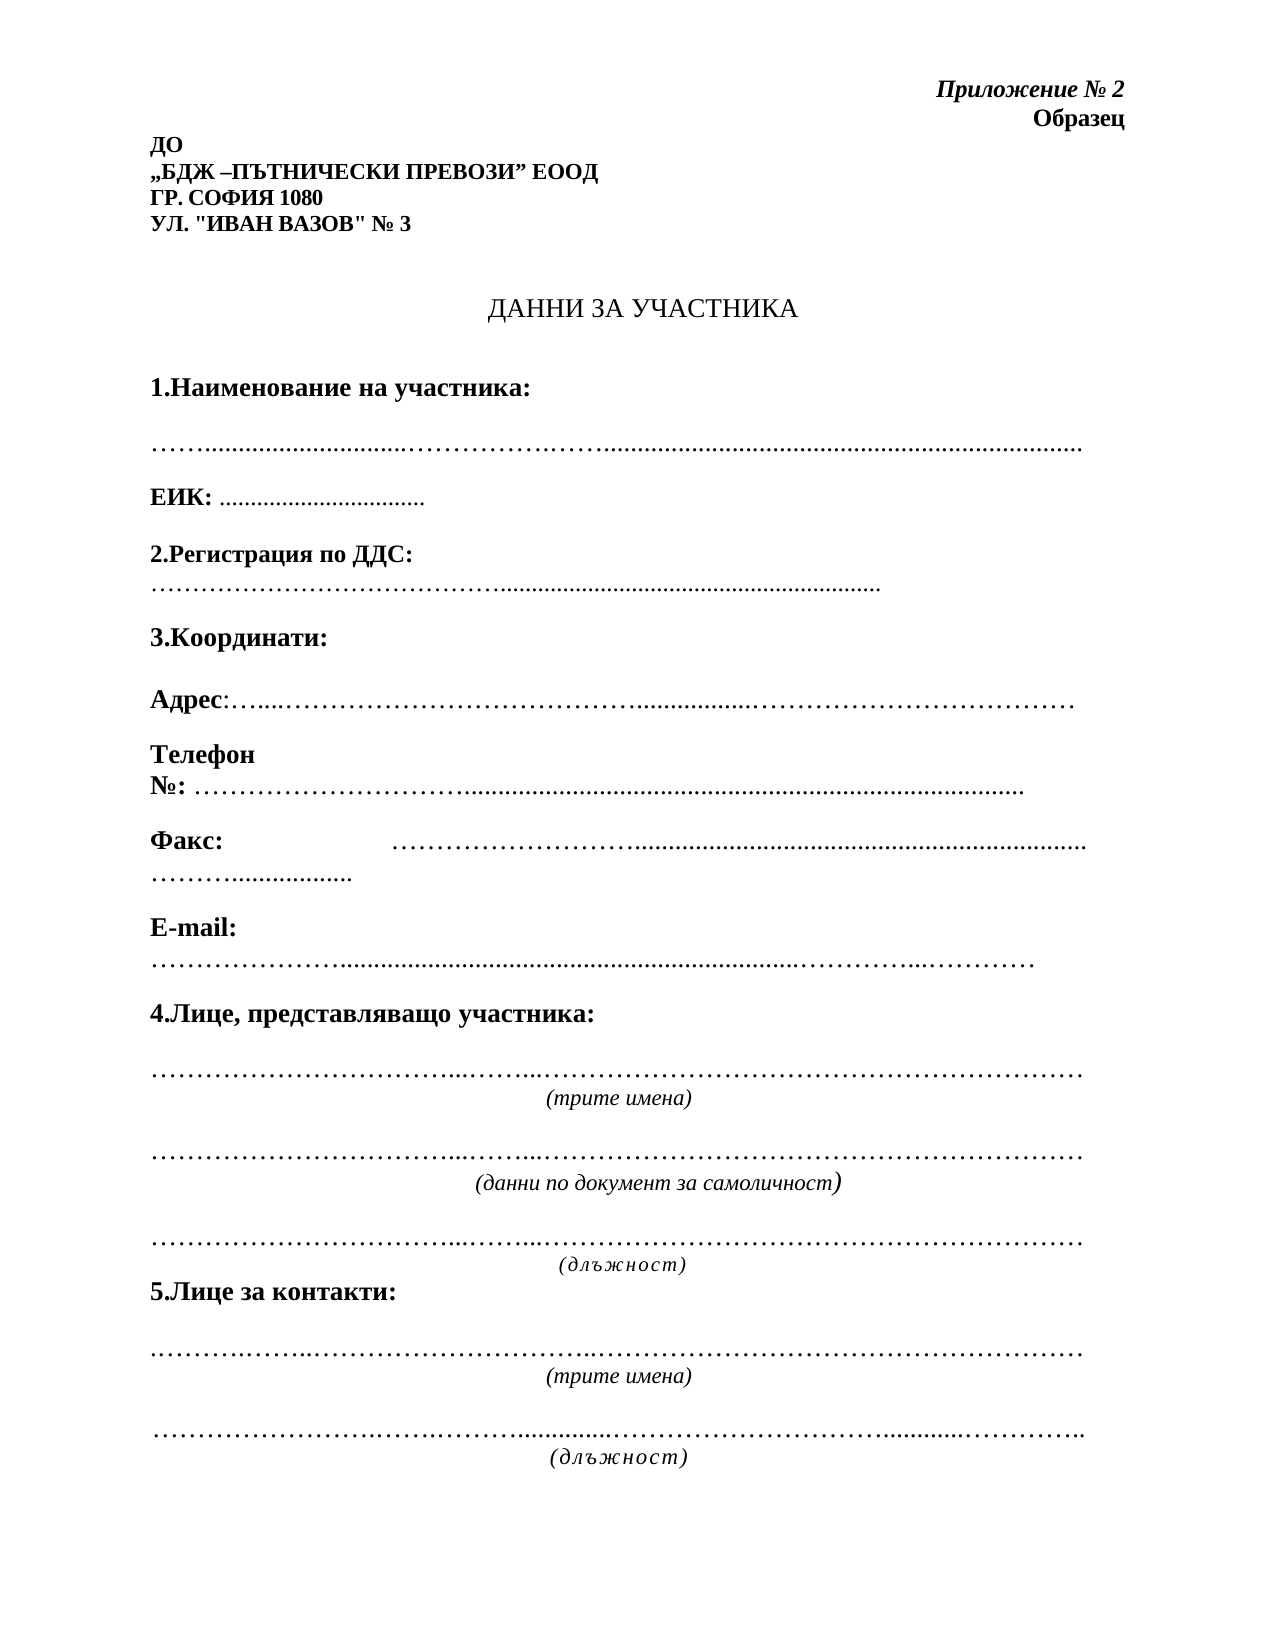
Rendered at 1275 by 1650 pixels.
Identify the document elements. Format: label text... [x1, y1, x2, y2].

subtitle 5.Лице за контакти: [150, 1276, 1088, 1307]
subtitle ДАННИ ЗА УЧАСТНИКА [150, 292, 1136, 323]
subtitle ……..............................…………….……....................................................................... [150, 426, 1088, 457]
subtitle 1.Наименование на участника: [150, 371, 1088, 402]
subtitle 4.Лице, представляващо участника: [150, 997, 1088, 1028]
subtitle Факс: ………………………...................................................................……….................. [150, 824, 1088, 887]
text 2.Регистрация по ДДС: [150, 539, 1125, 568]
subtitle Е-mail: [150, 911, 1088, 942]
subtitle (трите имена) [150, 1362, 1088, 1388]
text (длъжност) [150, 1251, 1088, 1276]
text ……………………………………............................................................. [150, 568, 1125, 597]
subtitle Телефон [150, 738, 1088, 769]
subtitle …………………....................................................................…………...………… [150, 942, 1088, 973]
subtitle №: …………………………................................................................................... [150, 769, 1088, 800]
subtitle …………………….…….………..............…………………………............…………..(длъжност) [150, 1412, 1088, 1470]
subtitle (данни по документ за самоличност) [150, 1165, 1088, 1196]
text ……………………………...……...…………………………………………………… [150, 1220, 1125, 1251]
subtitle (трите имена) [150, 1083, 1088, 1110]
subtitle .……….……..…………………………..……………………………………………… [150, 1331, 1088, 1362]
text Образец [675, 103, 1125, 131]
text ДО [150, 131, 1125, 158]
text Приложение № 2 [150, 74, 1125, 103]
text УЛ. "ИВАН ВАЗОВ" № 3 [150, 210, 1125, 237]
subtitle ……………………………...……...…………………………………………………… [150, 1052, 1088, 1083]
text „БДЖ –ПЪТНИЧЕСКИ ПРЕВОЗИ” ЕООД [150, 158, 1125, 184]
subtitle 3.Координати: [150, 621, 1088, 652]
subtitle ……………………………...……...…………………………………………………… [150, 1134, 1088, 1165]
subtitle Адрес:…....………………………………….................……………………………… [150, 683, 1088, 714]
text ГР. СОФИЯ 1080 [150, 184, 1125, 210]
text ЕИК: ................................. [150, 482, 1125, 510]
